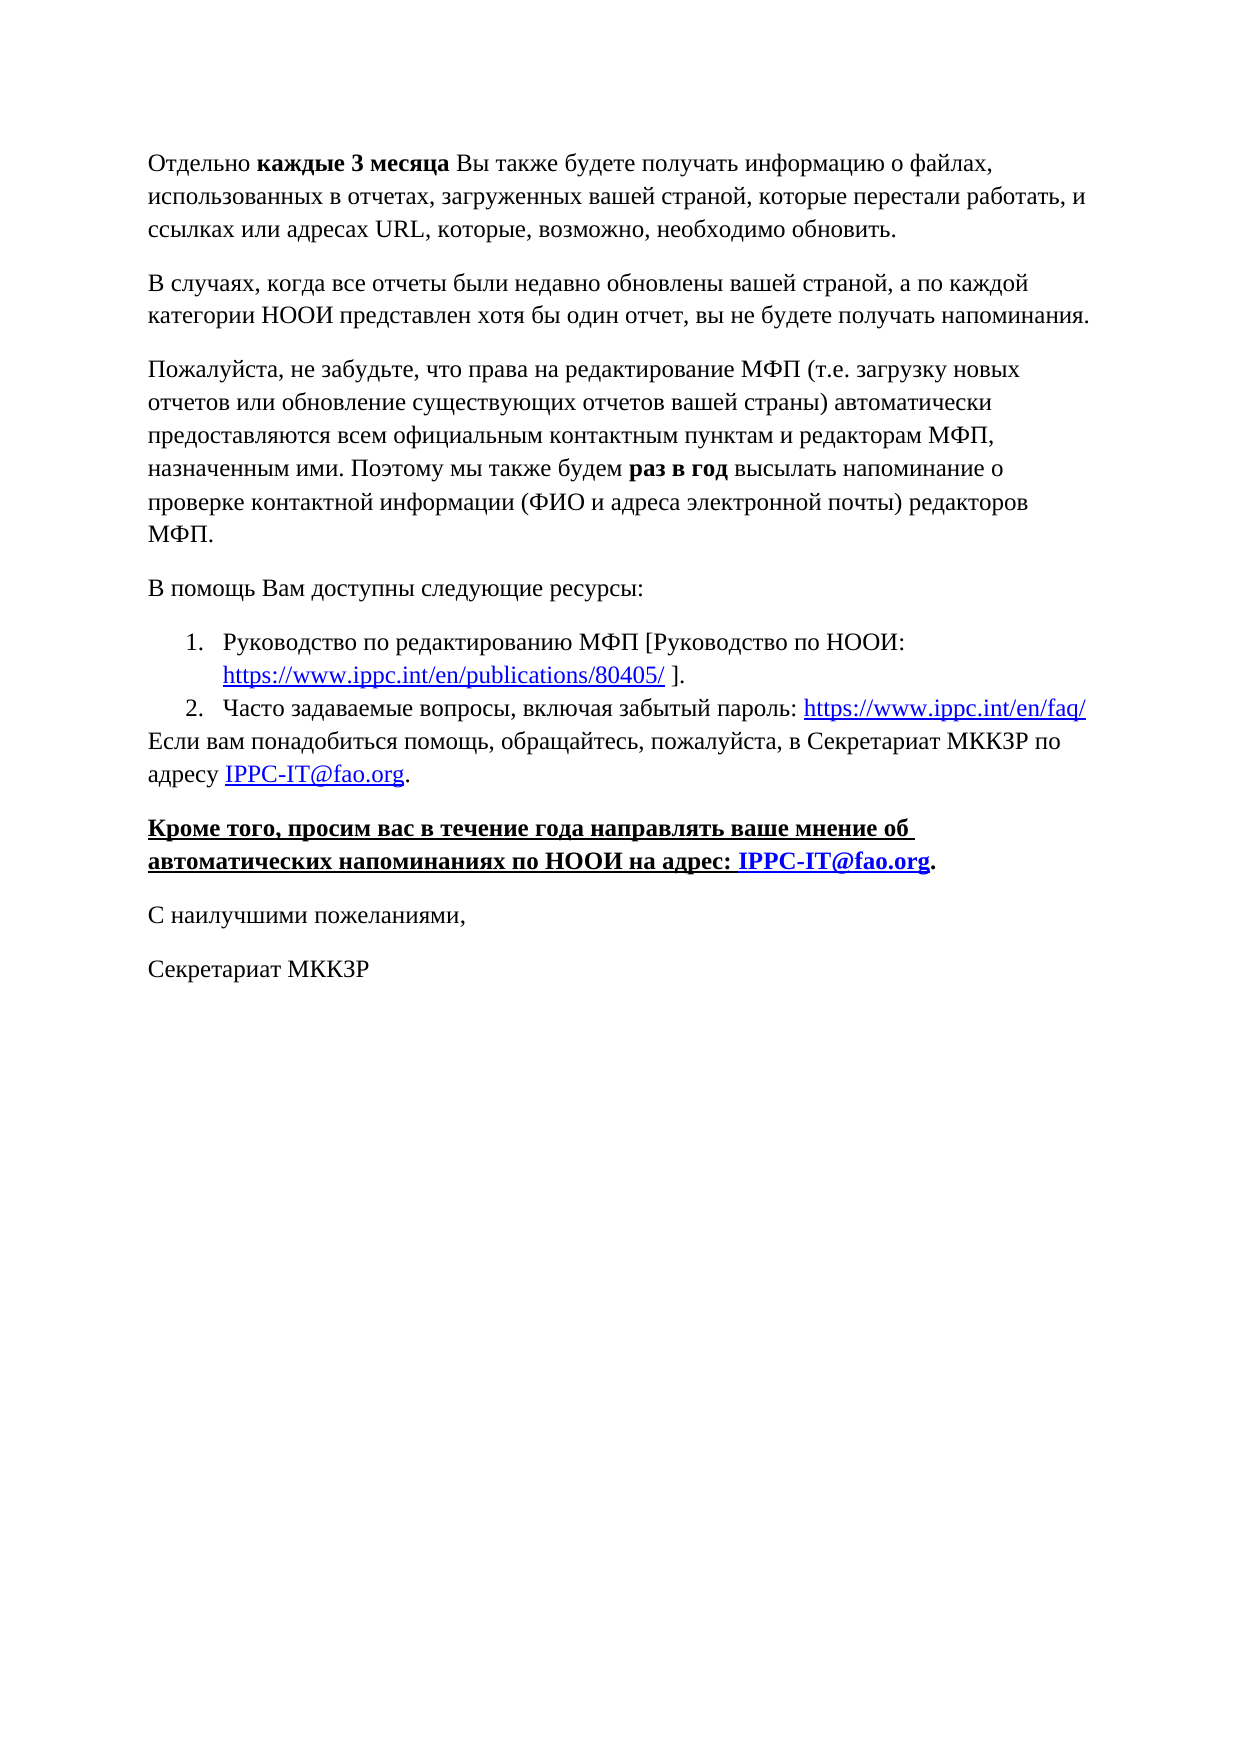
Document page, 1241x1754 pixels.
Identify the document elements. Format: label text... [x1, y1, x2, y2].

list Часто задаваемые вопросы, включая забытый пароль: https://www.ippc.int/en/faq/ [185, 693, 1092, 722]
text Отдельно каждые 3 месяца Вы также будете получать информацию о файлах, использованных в отчетах, загруженных вашей страной, которые перестали работать, и ссылках или адресах URL, которые, возможно, необходимо обновить. [148, 148, 1092, 242]
text С наилучшими пожеланиями, [148, 900, 1092, 929]
text Если вам понадобиться помощь, обращайтесь, пожалуйста, в Секретариат МККЗР по адресу IPPC-IT@fao.org. [148, 726, 1092, 788]
text В случаях, когда все отчеты были недавно обновлены вашей страной, а по каждой категории НООИ представлен хотя бы один отчет, вы не будете получать напоминания. [148, 268, 1092, 329]
list Руководство по редактированию МФП [Руководство по НООИ: https://www.ippc.int/en/publications/80405/ ]. [185, 627, 1092, 689]
text Секретариат МККЗР [148, 954, 1092, 983]
text Кроме того, просим вас в течение года направлять ваше мнение об автоматических напоминаниях по НООИ на адрес: IPPC-IT@fao.org. [148, 813, 1092, 875]
text Пожалуйста, не забудьте, что права на редактирование МФП (т.е. загрузку новых отчетов или обновление существующих отчетов вашей страны) автоматически предоставляются всем официальным контактным пунктам и редакторам МФП, назначенным ими. Поэтому мы также будем раз в год высылать напоминание о проверке контактной информации (ФИО и адреса электронной почты) редакторов МФП. [148, 354, 1092, 548]
text В помощь Вам доступны следующие ресурсы: [148, 573, 1092, 602]
